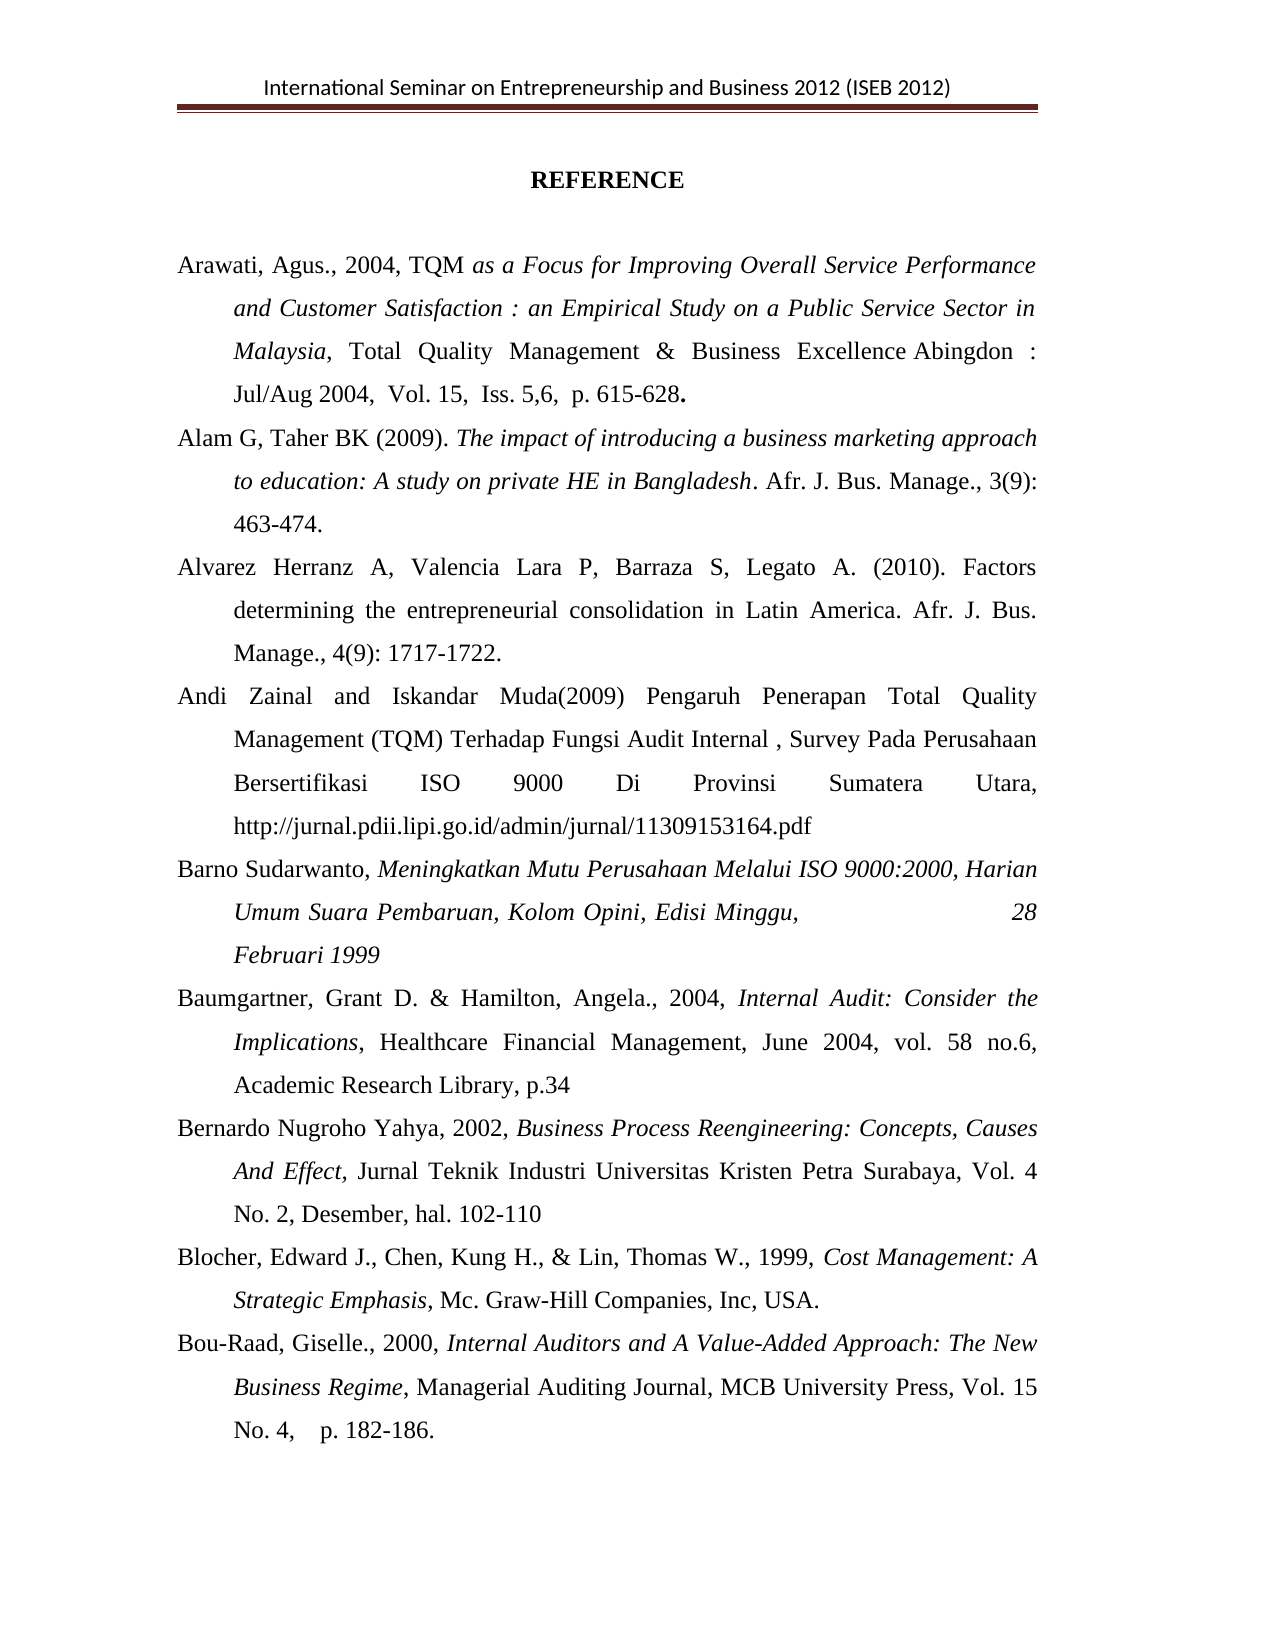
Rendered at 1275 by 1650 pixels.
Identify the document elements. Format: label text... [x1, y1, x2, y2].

text Alam G, Taher BK (2009). The impact of introducing a business marketing approach to education: A study on private HE in Bangladesh. Afr. J. Bus. Manage., 3(9): 463-474. [177, 423, 1038, 538]
text Arawati, Agus., 2004, TQM as a Focus for Improving Overall Service Performance and Customer Satisfaction : an Empirical Study on a Public Service Sector in Malaysia, Total Quality Management & Business Excellence Abingdon : Jul/Aug 2004, Vol. 15, Iss. 5,6, p. 615-628. [177, 250, 1036, 408]
text Blocher, Edward J., Chen, Kung H., & Lin, Thomas W., 1999, Cost Management: A Strategic Emphasis, Mc. Graw-Hill Companies, Inc, USA. [177, 1242, 1038, 1314]
text Bou-Raad, Giselle., 2000, Internal Auditors and A Value-Added Approach: The New Business Regime, Managerial Auditing Journal, MCB University Press, Vol. 15 No. 4, p. 182-186. [177, 1328, 1038, 1443]
text Andi Zainal and Iskandar Muda(2009) Pengaruh Penerapan Total Quality Management (TQM) Terhadap Fungsi Audit Internal , Survey Pada Perusahaan Bersertifikasi ISO 9000 Di Provinsi Sumatera Utara, http://jurnal.pdii.lipi.go.id/admin/jurnal/11309153164.pdf [177, 681, 1038, 840]
text Baumgartner, Grant D. & Hamilton, Angela., 2004, Internal Audit: Consider the Implications, Healthcare Financial Management, June 2004, vol. 58 no.6, Academic Research Library, p.34 [177, 983, 1038, 1098]
text Barno Sudarwanto, Meningkatkan Mutu Perusahaan Melalui ISO 9000:2000, Harian Umum Suara Pembaruan, Kolom Opini, Edisi Minggu, 28 Februari 1999 [177, 854, 1038, 969]
text Bernardo Nugroho Yahya, 2002, Business Process Reengineering: Concepts, Causes And Effect, Jurnal Teknik Industri Universitas Kristen Petra Surabaya, Vol. 4 No. 2, Desember, hal. 102-110 [177, 1113, 1038, 1228]
text REFERENCE [177, 165, 1038, 194]
text Alvarez Herranz A, Valencia Lara P, Barraza S, Legato A. (2010). Factors determining the entrepreneurial consolidation in Latin America. Afr. J. Bus. Manage., 4(9): 1717-1722. [177, 552, 1038, 667]
